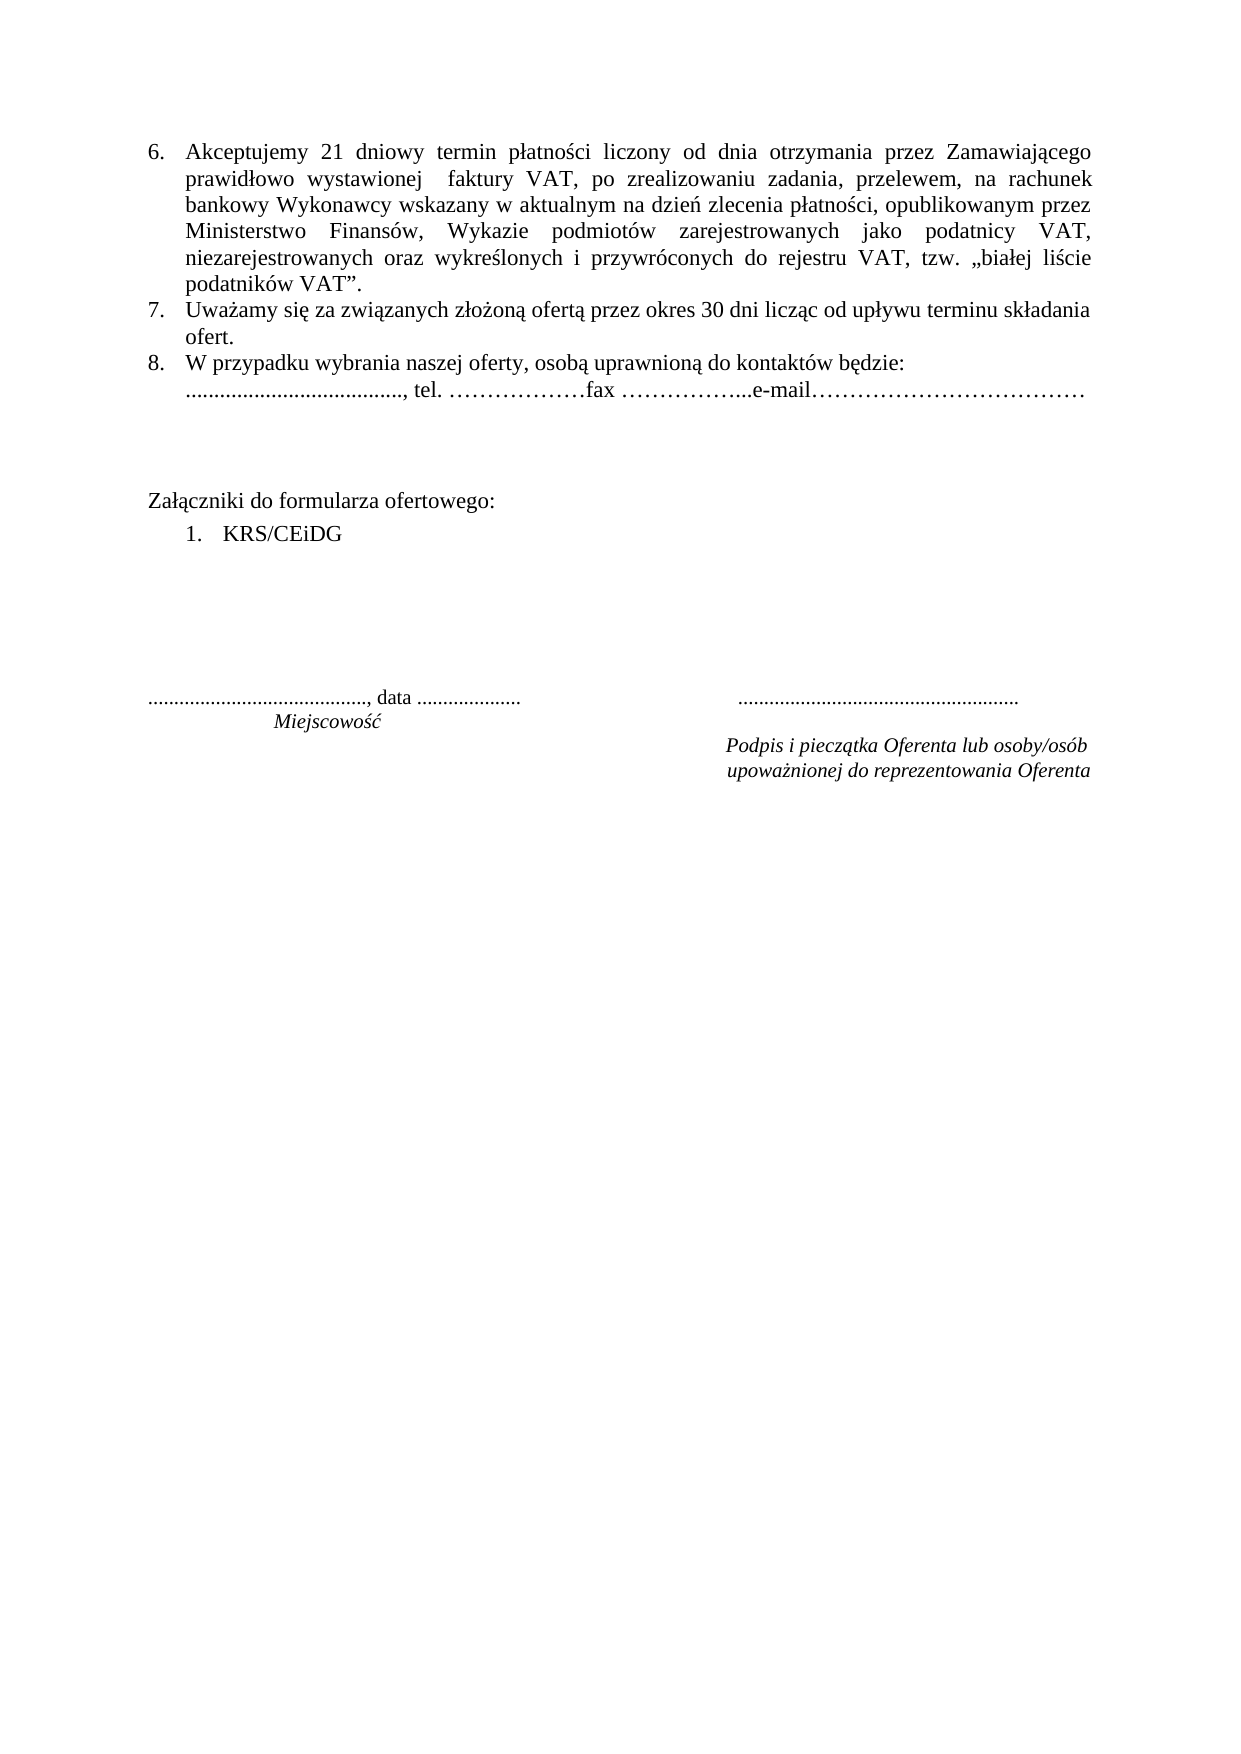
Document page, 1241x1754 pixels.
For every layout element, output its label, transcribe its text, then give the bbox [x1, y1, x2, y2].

text Załączniki do formularza ofertowego: [148, 487, 1093, 514]
text Podpis i pieczątka Oferenta lub osoby/osób upoważnionej do reprezentowania Oferenta [590, 733, 1093, 782]
list Akceptujemy 21 dniowy termin płatności liczony od dnia otrzymania przez Zamawiającego prawidłowo wystawionej faktury VAT, po zrealizowaniu zadania, przelewem, na rachunek bankowy Wykonawcy wskazany w aktualnym na dzień zlecenia płatności, opublikowanym przez Ministerstwo Finansów, Wykazie podmiotów zarejestrowanych jako podatnicy VAT, niezarejestrowanych oraz wykreślonych i przywróconych do rejestru VAT, tzw. „białej liście podatników VAT”. [148, 138, 1093, 297]
list ......................................, tel. ………………fax ……………...e-mail……………………………… [148, 376, 1093, 402]
list W przypadku wybrania naszej oferty, osobą uprawnioną do kontaktów będzie: [148, 349, 1093, 376]
text Miejscowość [148, 709, 1093, 733]
list KRS/CEiDG [185, 520, 1093, 546]
list Uważamy się za związanych złożoną ofertą przez okres 30 dni licząc od upływu terminu składania ofert. [148, 297, 1093, 349]
text .........................................., data .................... ...................................................... [148, 685, 1093, 709]
